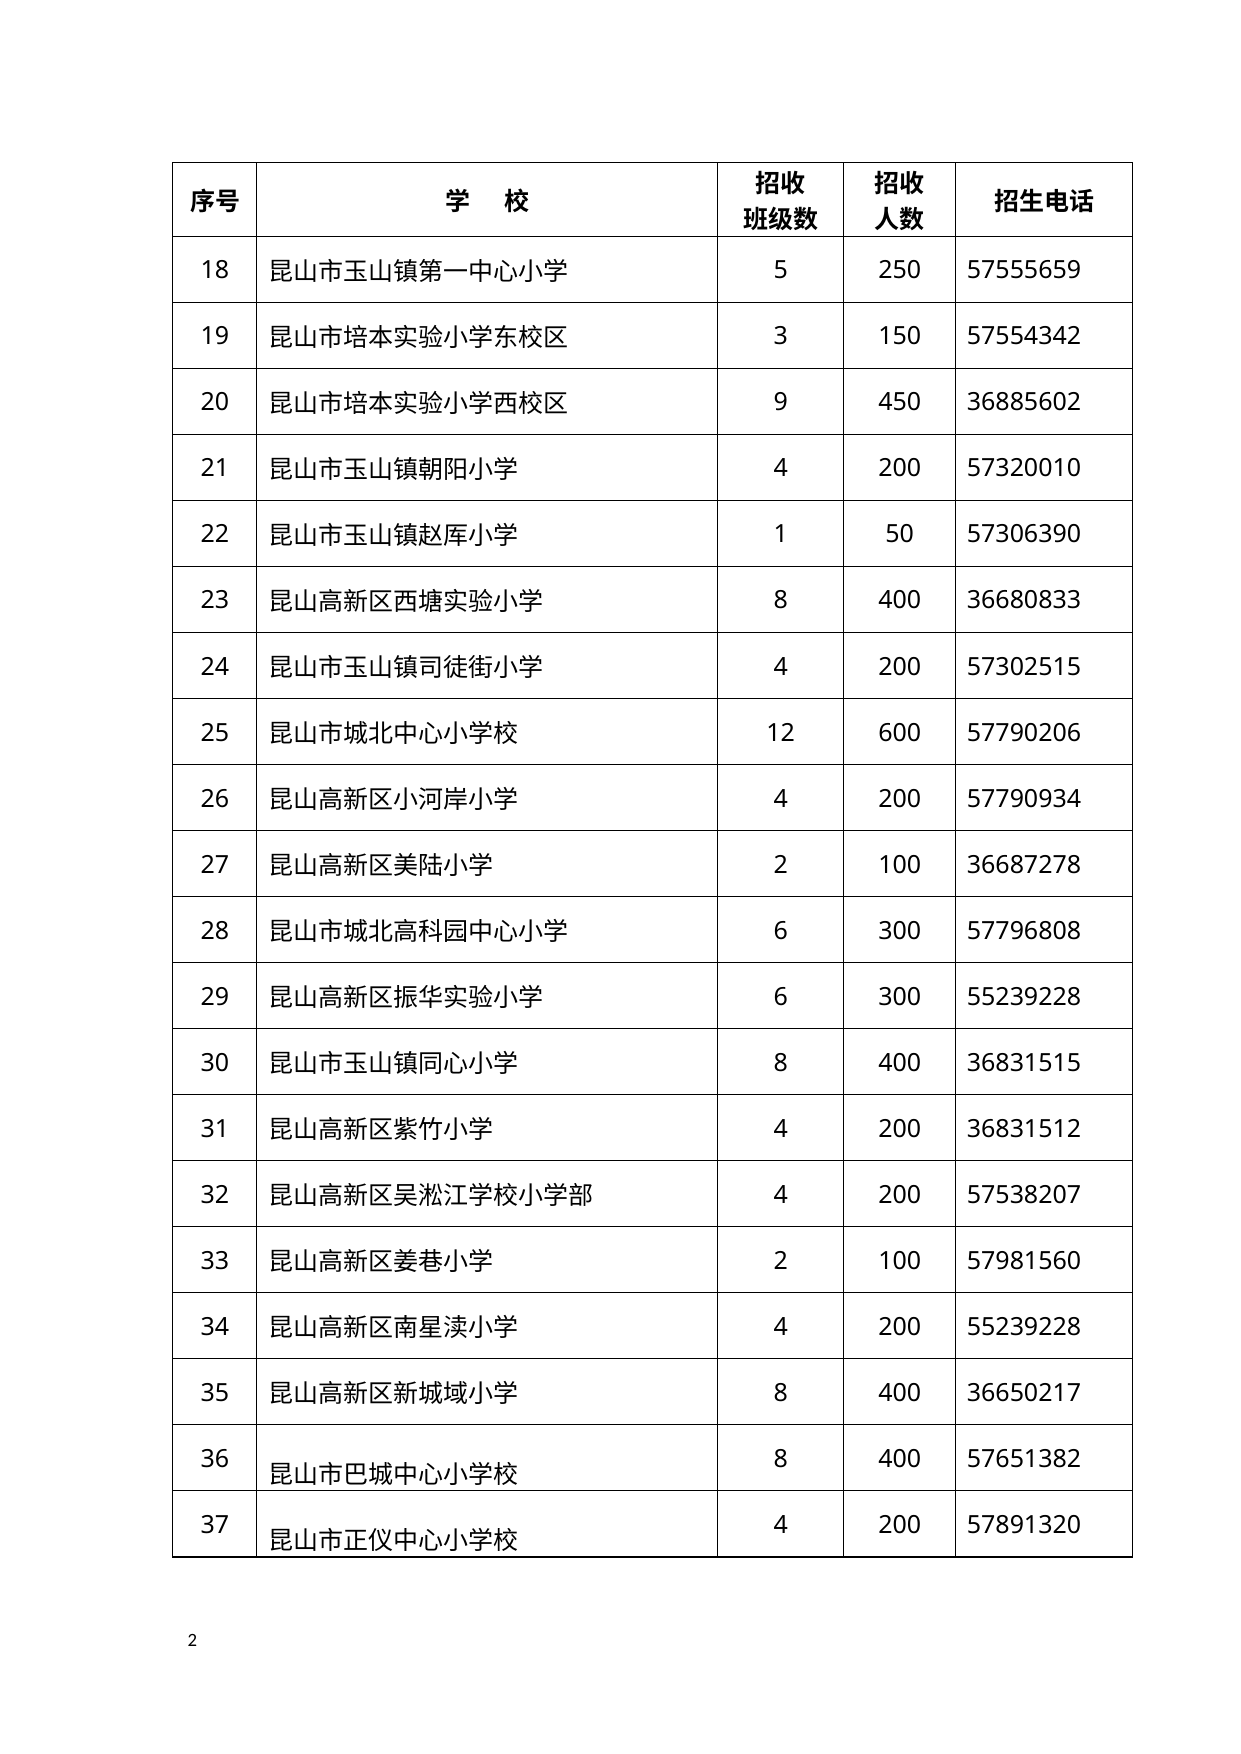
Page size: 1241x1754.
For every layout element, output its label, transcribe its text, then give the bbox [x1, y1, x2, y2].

table_cell 57796808 [956, 897, 1132, 962]
table_cell 昆山市玉山镇朝阳小学 [257, 435, 717, 500]
table_cell 400 [844, 1359, 955, 1424]
table_cell 6 [718, 963, 843, 1028]
table_cell 36831512 [956, 1095, 1132, 1160]
table_cell 4 [718, 633, 843, 698]
table_header 序号 [173, 163, 256, 236]
table_cell 昆山市玉山镇第一中心小学 [257, 237, 717, 302]
table_cell 1 [718, 501, 843, 566]
table_cell 200 [844, 633, 955, 698]
table_cell 9 [718, 369, 843, 434]
table_cell 4 [718, 435, 843, 500]
table_cell 57790206 [956, 699, 1132, 764]
table_cell 200 [844, 1293, 955, 1358]
table_cell 36687278 [956, 831, 1132, 896]
table_cell 36680833 [956, 567, 1132, 632]
table_cell 22 [173, 501, 256, 566]
table_cell 4 [718, 1293, 843, 1358]
table_cell 200 [844, 765, 955, 830]
table_cell 昆山高新区振华实验小学 [257, 963, 717, 1028]
table_cell 31 [173, 1095, 256, 1160]
table_cell 昆山市正仪中心小学校 [257, 1491, 717, 1556]
table_cell 昆山市城北中心小学校 [257, 699, 717, 764]
table_cell 250 [844, 237, 955, 302]
table_cell 昆山高新区小河岸小学 [257, 765, 717, 830]
table_cell 400 [844, 567, 955, 632]
table_cell 57320010 [956, 435, 1132, 500]
table_cell 200 [844, 435, 955, 500]
table_cell 150 [844, 303, 955, 368]
table_cell 300 [844, 897, 955, 962]
table_cell 昆山市培本实验小学东校区 [257, 303, 717, 368]
table_cell 300 [844, 963, 955, 1028]
table_cell 400 [844, 1029, 955, 1094]
table_cell 昆山高新区姜巷小学 [257, 1227, 717, 1292]
table_cell 12 [718, 699, 843, 764]
table_cell 57651382 [956, 1425, 1132, 1490]
table_cell 2 [718, 831, 843, 896]
table_cell 36885602 [956, 369, 1132, 434]
table_cell 昆山市玉山镇赵厍小学 [257, 501, 717, 566]
table_cell 4 [718, 765, 843, 830]
table_cell 6 [718, 897, 843, 962]
table_cell 昆山市玉山镇同心小学 [257, 1029, 717, 1094]
table_cell 8 [718, 1029, 843, 1094]
table_cell 昆山高新区吴淞江学校小学部 [257, 1161, 717, 1226]
table_cell 昆山市巴城中心小学校 [257, 1425, 717, 1490]
table_cell 昆山高新区新城域小学 [257, 1359, 717, 1424]
table_cell 5 [718, 237, 843, 302]
table_cell 昆山高新区西塘实验小学 [257, 567, 717, 632]
table_cell 200 [844, 1095, 955, 1160]
table_cell 57554342 [956, 303, 1132, 368]
table_cell 4 [718, 1095, 843, 1160]
table_cell 57302515 [956, 633, 1132, 698]
table_cell 50 [844, 501, 955, 566]
table_cell 35 [173, 1359, 256, 1424]
table_cell 36650217 [956, 1359, 1132, 1424]
table_cell 33 [173, 1227, 256, 1292]
table_cell 32 [173, 1161, 256, 1226]
table_cell 37 [173, 1491, 256, 1556]
table_cell 8 [718, 567, 843, 632]
table_cell 3 [718, 303, 843, 368]
table_header 招收 人数 [844, 163, 955, 236]
table_cell 36831515 [956, 1029, 1132, 1094]
table_cell 21 [173, 435, 256, 500]
table_cell 34 [173, 1293, 256, 1358]
table_cell 27 [173, 831, 256, 896]
table_cell 2 [718, 1227, 843, 1292]
table_cell 200 [844, 1491, 955, 1556]
table_cell 25 [173, 699, 256, 764]
table_header 学 校 [257, 163, 717, 236]
table_cell 26 [173, 765, 256, 830]
table_cell 昆山市玉山镇司徒街小学 [257, 633, 717, 698]
table_cell 600 [844, 699, 955, 764]
table_cell 昆山市培本实验小学西校区 [257, 369, 717, 434]
table_header 招生电话 [956, 163, 1132, 236]
table_cell 4 [718, 1491, 843, 1556]
table_cell 24 [173, 633, 256, 698]
table_cell 400 [844, 1425, 955, 1490]
table_cell 昆山高新区南星渎小学 [257, 1293, 717, 1358]
table_header 招收 班级数 [718, 163, 843, 236]
table_cell 57981560 [956, 1227, 1132, 1292]
table_cell 450 [844, 369, 955, 434]
table_cell 23 [173, 567, 256, 632]
table_cell 55239228 [956, 963, 1132, 1028]
table_cell 8 [718, 1359, 843, 1424]
table_cell 100 [844, 1227, 955, 1292]
table_cell 200 [844, 1161, 955, 1226]
table_cell 4 [718, 1161, 843, 1226]
table_cell 18 [173, 237, 256, 302]
table_cell 57555659 [956, 237, 1132, 302]
table_cell 20 [173, 369, 256, 434]
table_cell 55239228 [956, 1293, 1132, 1358]
table_cell 昆山高新区美陆小学 [257, 831, 717, 896]
table_cell 29 [173, 963, 256, 1028]
table_cell 19 [173, 303, 256, 368]
table_cell 30 [173, 1029, 256, 1094]
table_cell 57790934 [956, 765, 1132, 830]
table_cell 57891320 [956, 1491, 1132, 1556]
table_cell 8 [718, 1425, 843, 1490]
table_cell 100 [844, 831, 955, 896]
table_cell 57538207 [956, 1161, 1132, 1226]
table_cell 昆山市城北高科园中心小学 [257, 897, 717, 962]
table_cell 昆山高新区紫竹小学 [257, 1095, 717, 1160]
table_cell 28 [173, 897, 256, 962]
table_cell 57306390 [956, 501, 1132, 566]
table_cell 36 [173, 1425, 256, 1490]
